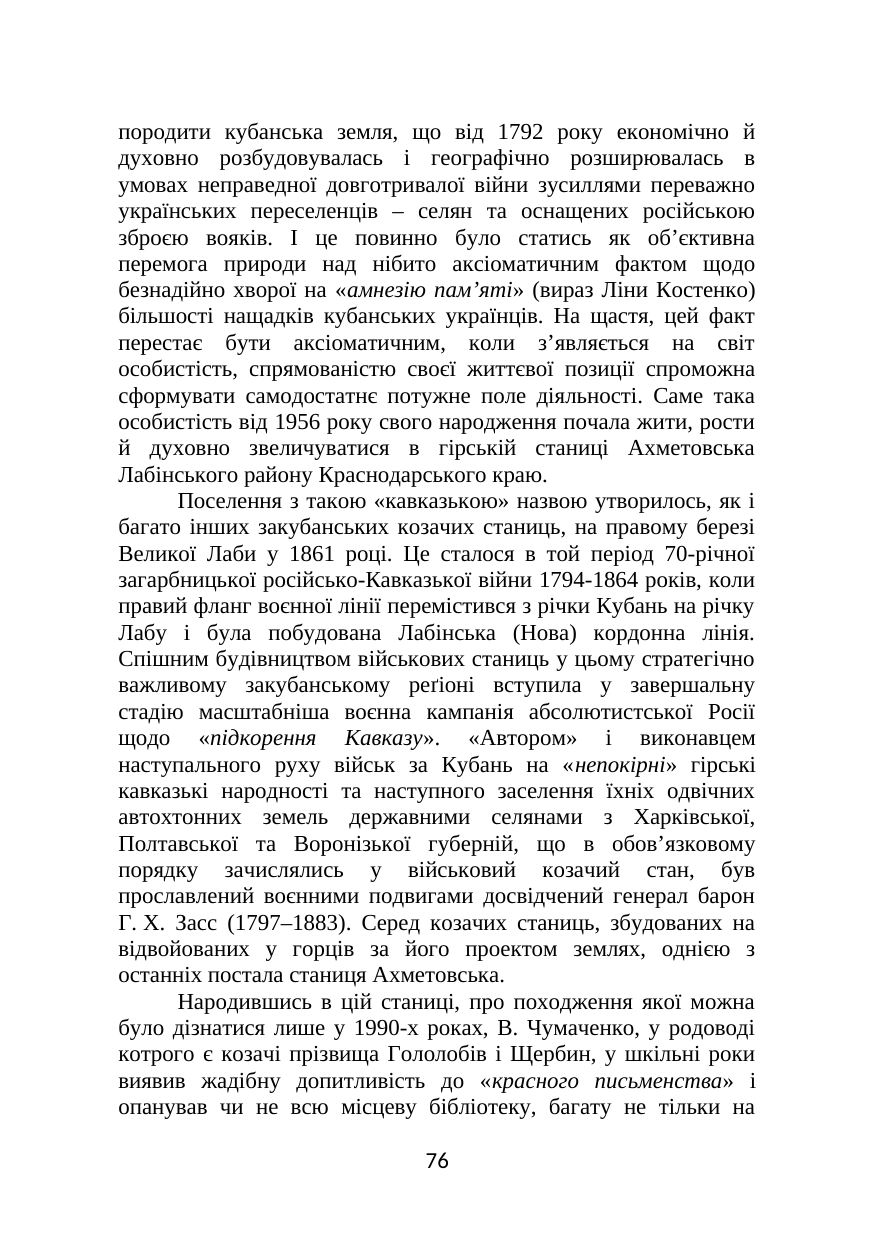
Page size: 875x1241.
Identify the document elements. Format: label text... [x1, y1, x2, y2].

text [118, 118, 756, 487]
text Поселення з такою «кавказькою» назвою утворилось, як і багато інших закубанських козачих станиць, на правому березі Великої Лаби у 1861 році. Це сталося в той період 70-річної загарбницької російсько-Кавказької війни 1794-1864 років, коли правий фланг воєнної лінії перемістився з річки Кубань на річку Лабу і була побудована Лабінська (Нова) кордонна лінія. Спішним будівництвом військових станиць у цьому стратегічно важливому закубанському реґіоні вступила у завершальну стадію масштабніша воєнна кампанія абсолютистської Росії щодо «підкорення Кавказу». «Автором» і виконавцем наступального руху військ за Кубань на «непокірні» гірські кавказькі народності та наступного заселення їхніх одвічних автохтонних земель державними селянами з Харківської, Полтавської та Воронізької губерній, що в обов’язковому порядку зачислялись у військовий козачий стан, був прославлений воєнними подвигами досвідчений генерал барон Г. Х. Засс (1797–1883). Серед козачих станиць, збудованих на відвойованих у горців за його проектом землях, однією з останніх постала станиця Ахметовська. [118, 487, 756, 988]
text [118, 988, 756, 1119]
